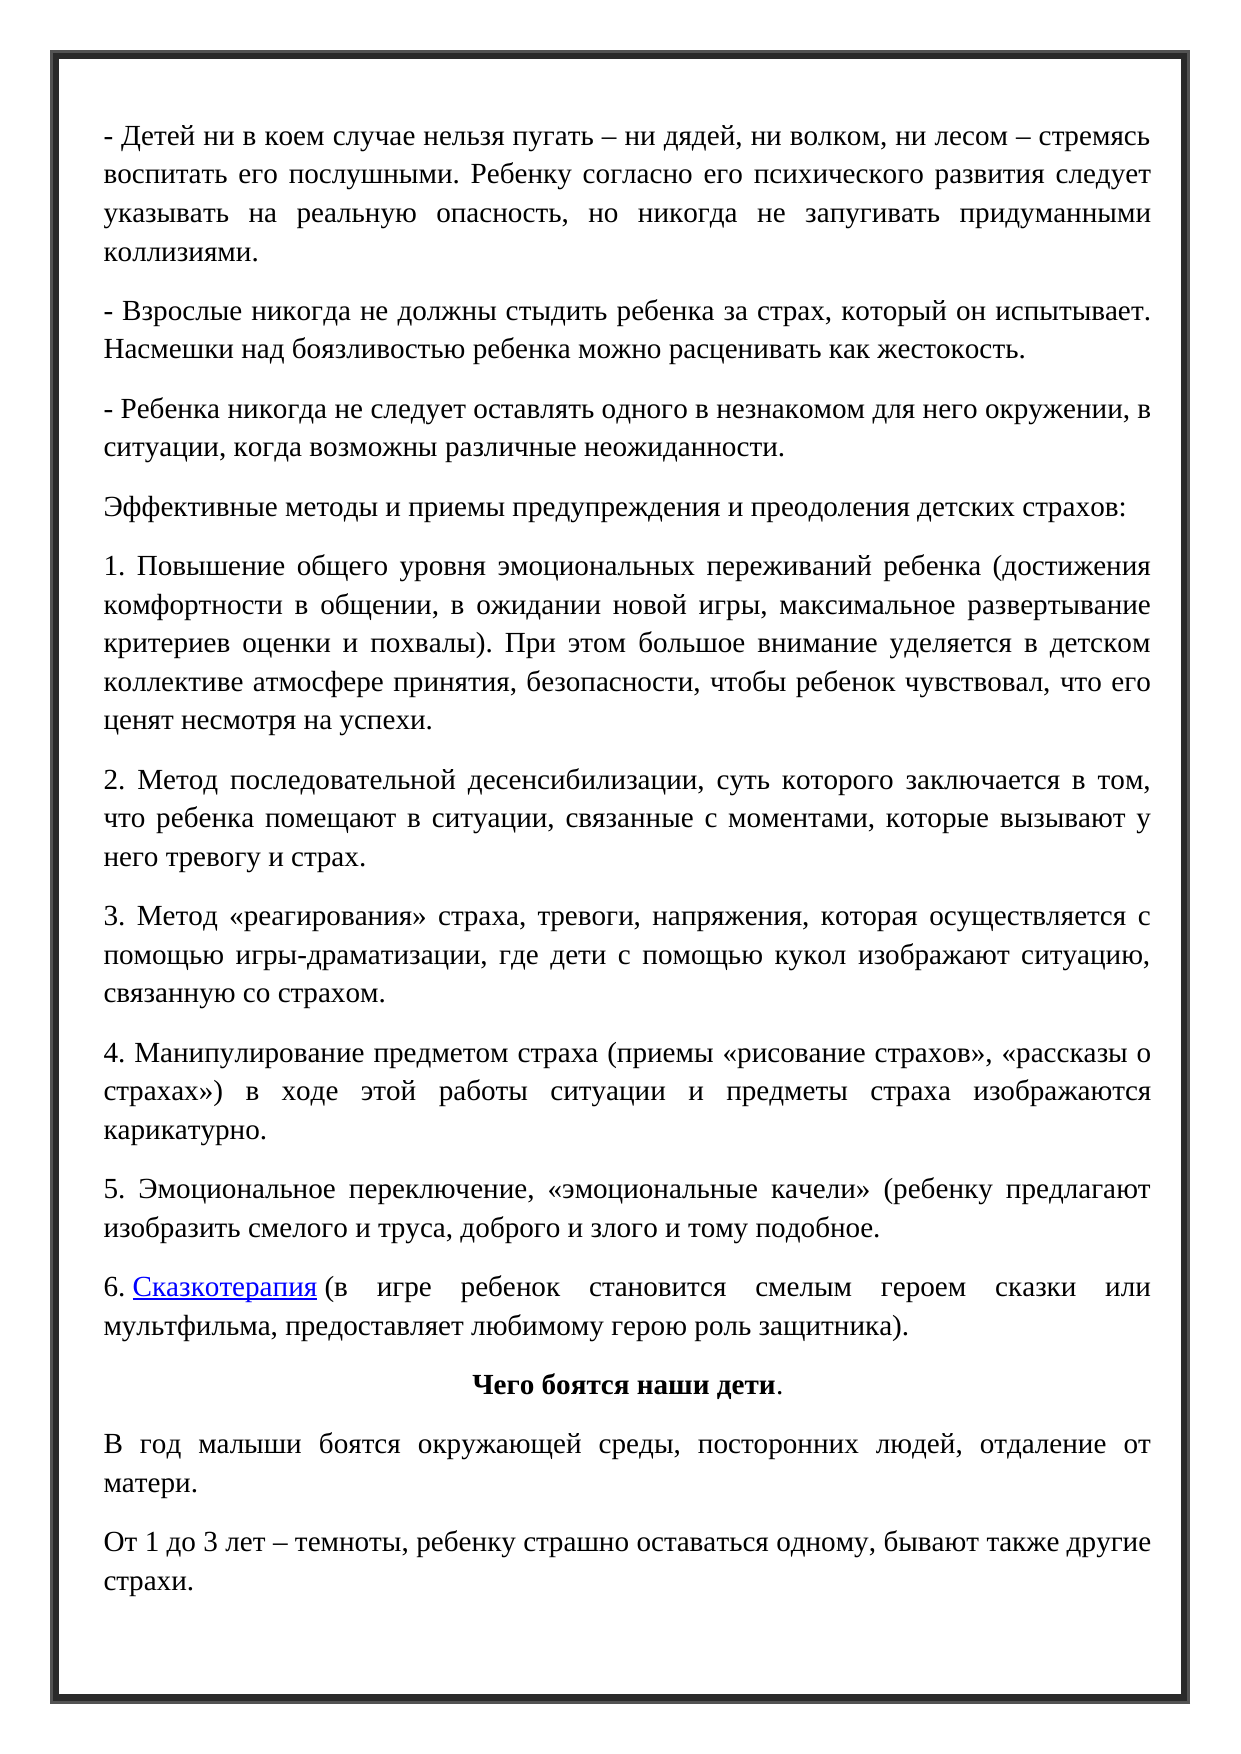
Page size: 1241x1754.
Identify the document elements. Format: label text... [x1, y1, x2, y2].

text 2. Метод последовательной десенсибилизации, суть которого заключается в том, что ребенка помещают в ситуации, связанные с моментами, которые вызывают у него тревогу и страх. [103, 762, 1152, 872]
text 4. Манипулирование предметом страха (приемы «рисование страхов», «рассказы о страхах») в ходе этой работы ситуации и предметы страха изображаются карикатурно. [103, 1035, 1152, 1145]
text - Взрослые никогда не должны стыдить ребенка за страх, который он испытывает. Насмешки над боязливостью ребенка можно расценивать как жестокость. [103, 293, 1152, 365]
text - Детей ни в коем случае нельзя пугать – ни дядей, ни волком, ни лесом – стремясь воспитать его послушными. Ребенку согласно его психического развития следует указывать на реальную опасность, но никогда не запугивать придуманными коллизиями. [103, 118, 1152, 267]
text От 1 до 3 лет – темноты, ребенку страшно оставаться одному, бывают также другие страхи. [103, 1524, 1152, 1596]
text Эффективные методы и приемы предупреждения и преодоления детских страхов: [103, 489, 1152, 522]
text Чего боятся наши дети. [103, 1367, 1152, 1401]
text 1. Повышение общего уровня эмоциональных переживаний ребенка (достижения комфортности в общении, в ожидании новой игры, максимальное развертывание критериев оценки и похвалы). При этом большое внимание уделяется в детском коллективе атмосфере принятия, безопасности, чтобы ребенок чувствовал, что его ценят несмотря на успехи. [103, 548, 1152, 736]
text 5. Эмоциональное переключение, «эмоциональные качели» (ребенку предлагают изобразить смелого и труса, доброго и злого и тому подобное. [103, 1171, 1152, 1243]
text 3. Метод «реагирования» страха, тревоги, напряжения, которая осуществляется с помощью игры-драматизации, где дети с помощью кукол изображают ситуацию, связанную со страхом. [103, 898, 1152, 1009]
text В год малыши боятся окружающей среды, посторонних людей, отдаление от матери. [103, 1426, 1152, 1498]
text - Ребенка никогда не следует оставлять одного в незнакомом для него окружении, в ситуации, когда возможны различные неожиданности. [103, 391, 1152, 463]
text 6. Сказкотерапия (в игре ребенок становится смелым героем сказки или мультфильма, предоставляет любимому герою роль защитника). [103, 1269, 1152, 1341]
